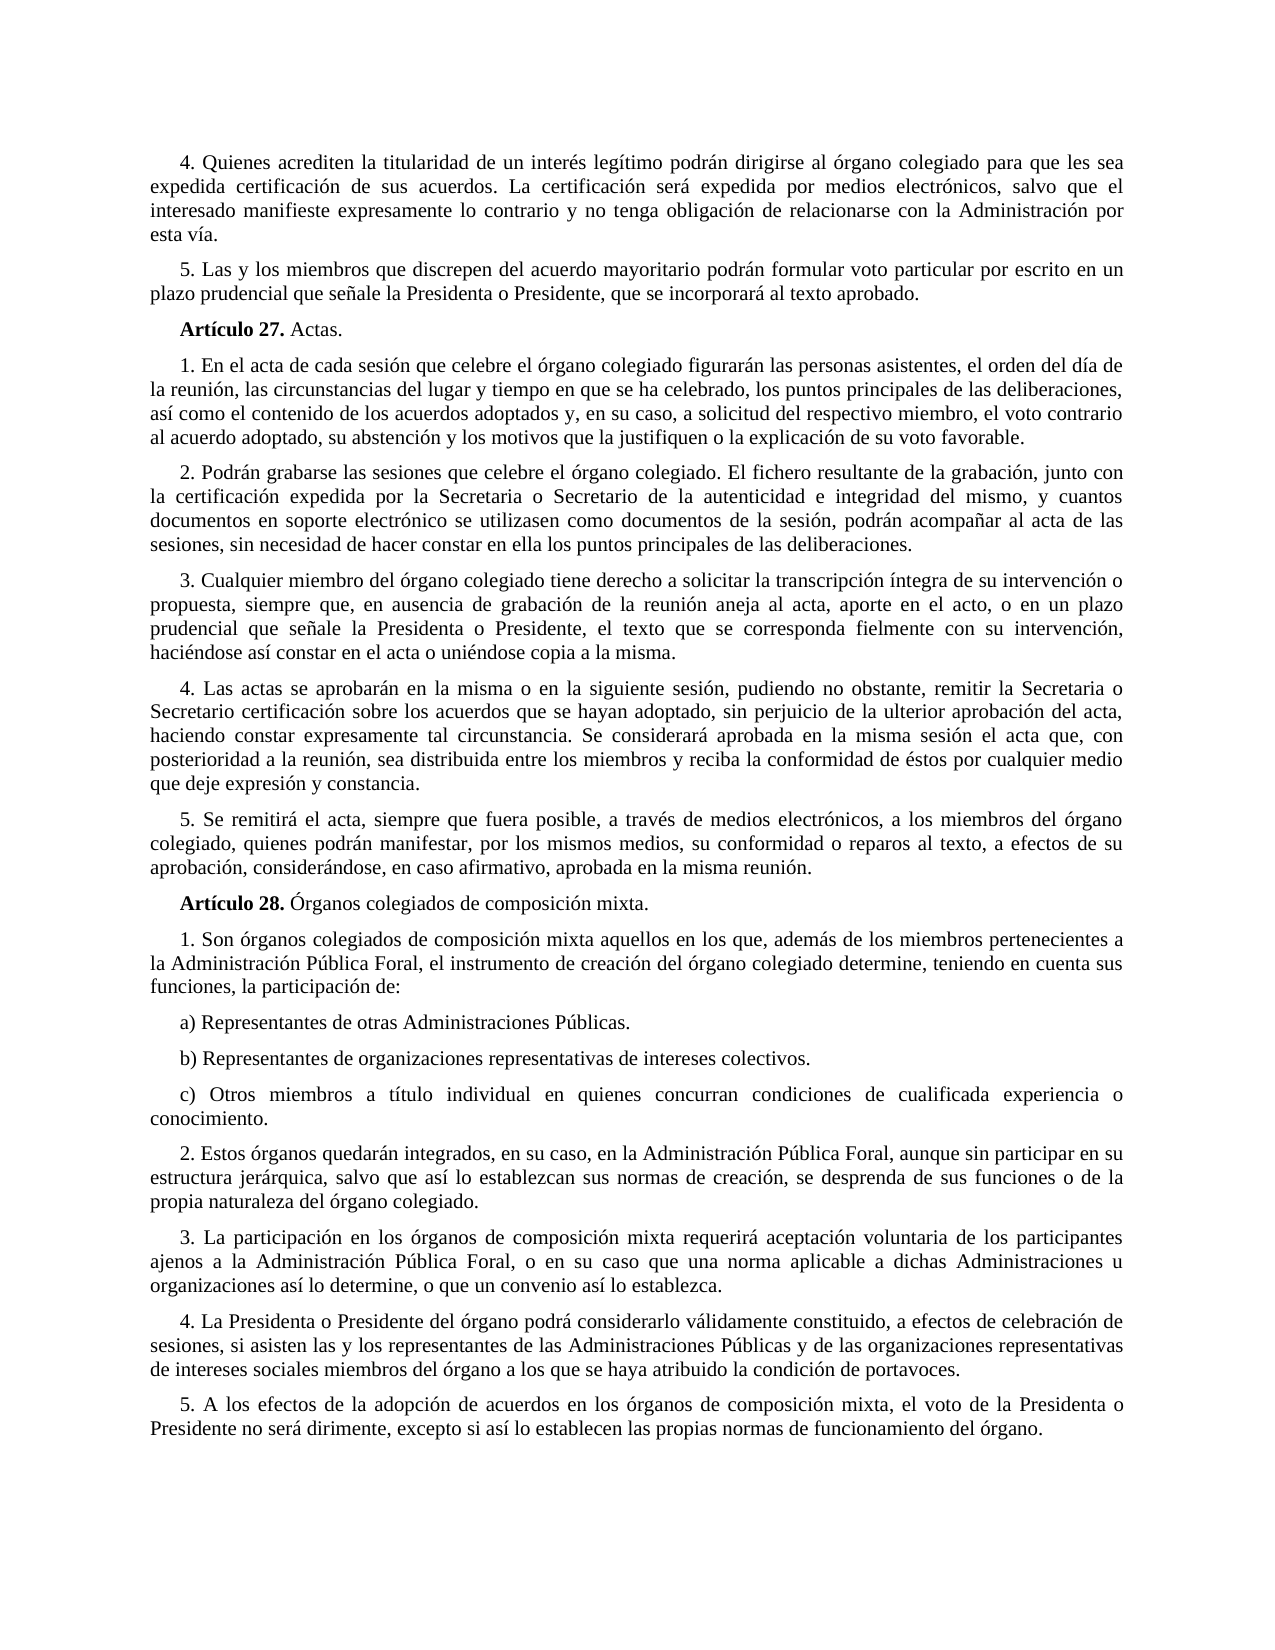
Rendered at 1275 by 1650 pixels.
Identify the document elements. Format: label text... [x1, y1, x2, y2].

text 2. Estos órganos quedarán integrados, en su caso, en la Administración Pública Foral, aunque sin participar en su estructura jerárquica, salvo que así lo establezcan sus normas de creación, se desprenda de sus funciones o de la propia naturaleza del órgano colegiado. [150, 1142, 1125, 1213]
text 1. En el acta de cada sesión que celebre el órgano colegiado figurarán las personas asistentes, el orden del día de la reunión, las circunstancias del lugar y tiempo en que se ha celebrado, los puntos principales de las deliberaciones, así como el contenido de los acuerdos adoptados y, en su caso, a solicitud del respectivo miembro, el voto contrario al acuerdo adoptado, su abstención y los motivos que la justifiquen o la explicación de su voto favorable. [150, 353, 1125, 449]
text c) Otros miembros a título individual en quienes concurran condiciones de cualificada experiencia o conocimiento. [150, 1082, 1125, 1130]
text b) Representantes de organizaciones representativas de intereses colectivos. [150, 1046, 1125, 1070]
text 4. La Presidenta o Presidente del órgano podrá considerarlo válidamente constituido, a efectos de celebración de sesiones, si asisten las y los representantes de las Administraciones Públicas y de las organizaciones representativas de intereses sociales miembros del órgano a los que se haya atribuido la condición de portavoces. [150, 1309, 1125, 1381]
text 5. A los efectos de la adopción de acuerdos en los órganos de composición mixta, el voto de la Presidenta o Presidente no será dirimente, excepto si así lo establecen las propias normas de funcionamiento del órgano. [150, 1392, 1125, 1440]
text Artículo 27. Actas. [150, 317, 1125, 341]
text a) Representantes de otras Administraciones Públicas. [150, 1010, 1125, 1034]
text 5. Las y los miembros que discrepen del acuerdo mayoritario podrán formular voto particular por escrito en un plazo prudencial que señale la Presidenta o Presidente, que se incorporará al texto aprobado. [150, 258, 1125, 306]
text 3. Cualquier miembro del órgano colegiado tiene derecho a solicitar la transcripción íntegra de su intervención o propuesta, siempre que, en ausencia de grabación de la reunión aneja al acta, aporte en el acto, o en un plazo prudencial que señale la Presidenta o Presidente, el texto que se corresponda fielmente con su intervención, haciéndose así constar en el acta o uniéndose copia a la misma. [150, 568, 1125, 664]
text 1. Son órganos colegiados de composición mixta aquellos en los que, además de los miembros pertenecientes a la Administración Pública Foral, el instrumento de creación del órgano colegiado determine, teniendo en cuenta sus funciones, la participación de: [150, 927, 1125, 999]
text 2. Podrán grabarse las sesiones que celebre el órgano colegiado. El fichero resultante de la grabación, junto con la certificación expedida por la Secretaria o Secretario de la autenticidad e integridad del mismo, y cuantos documentos en soporte electrónico se utilizasen como documentos de la sesión, podrán acompañar al acta de las sesiones, sin necesidad de hacer constar en ella los puntos principales de las deliberaciones. [150, 461, 1125, 556]
text 5. Se remitirá el acta, siempre que fuera posible, a través de medios electrónicos, a los miembros del órgano colegiado, quienes podrán manifestar, por los mismos medios, su conformidad o reparos al texto, a efectos de su aprobación, considerándose, en caso afirmativo, aprobada en la misma reunión. [150, 807, 1125, 879]
text 4. Quienes acrediten la titularidad de un interés legítimo podrán dirigirse al órgano colegiado para que les sea expedida certificación de sus acuerdos. La certificación será expedida por medios electrónicos, salvo que el interesado manifieste expresamente lo contrario y no tenga obligación de relacionarse con la Administración por esta vía. [150, 150, 1125, 246]
text Artículo 28. Órganos colegiados de composición mixta. [150, 891, 1125, 915]
text 3. La participación en los órganos de composición mixta requerirá aceptación voluntaria de los participantes ajenos a la Administración Pública Foral, o en su caso que una norma aplicable a dichas Administraciones u organizaciones así lo determine, o que un convenio así lo establezca. [150, 1225, 1125, 1297]
text 4. Las actas se aprobarán en la misma o en la siguiente sesión, pudiendo no obstante, remitir la Secretaria o Secretario certificación sobre los acuerdos que se hayan adoptado, sin perjuicio de la ulterior aprobación del acta, haciendo constar expresamente tal circunstancia. Se considerará aprobada en la misma sesión el acta que, con posterioridad a la reunión, sea distribuida entre los miembros y reciba la conformidad de éstos por cualquier medio que deje expresión y constancia. [150, 676, 1125, 796]
